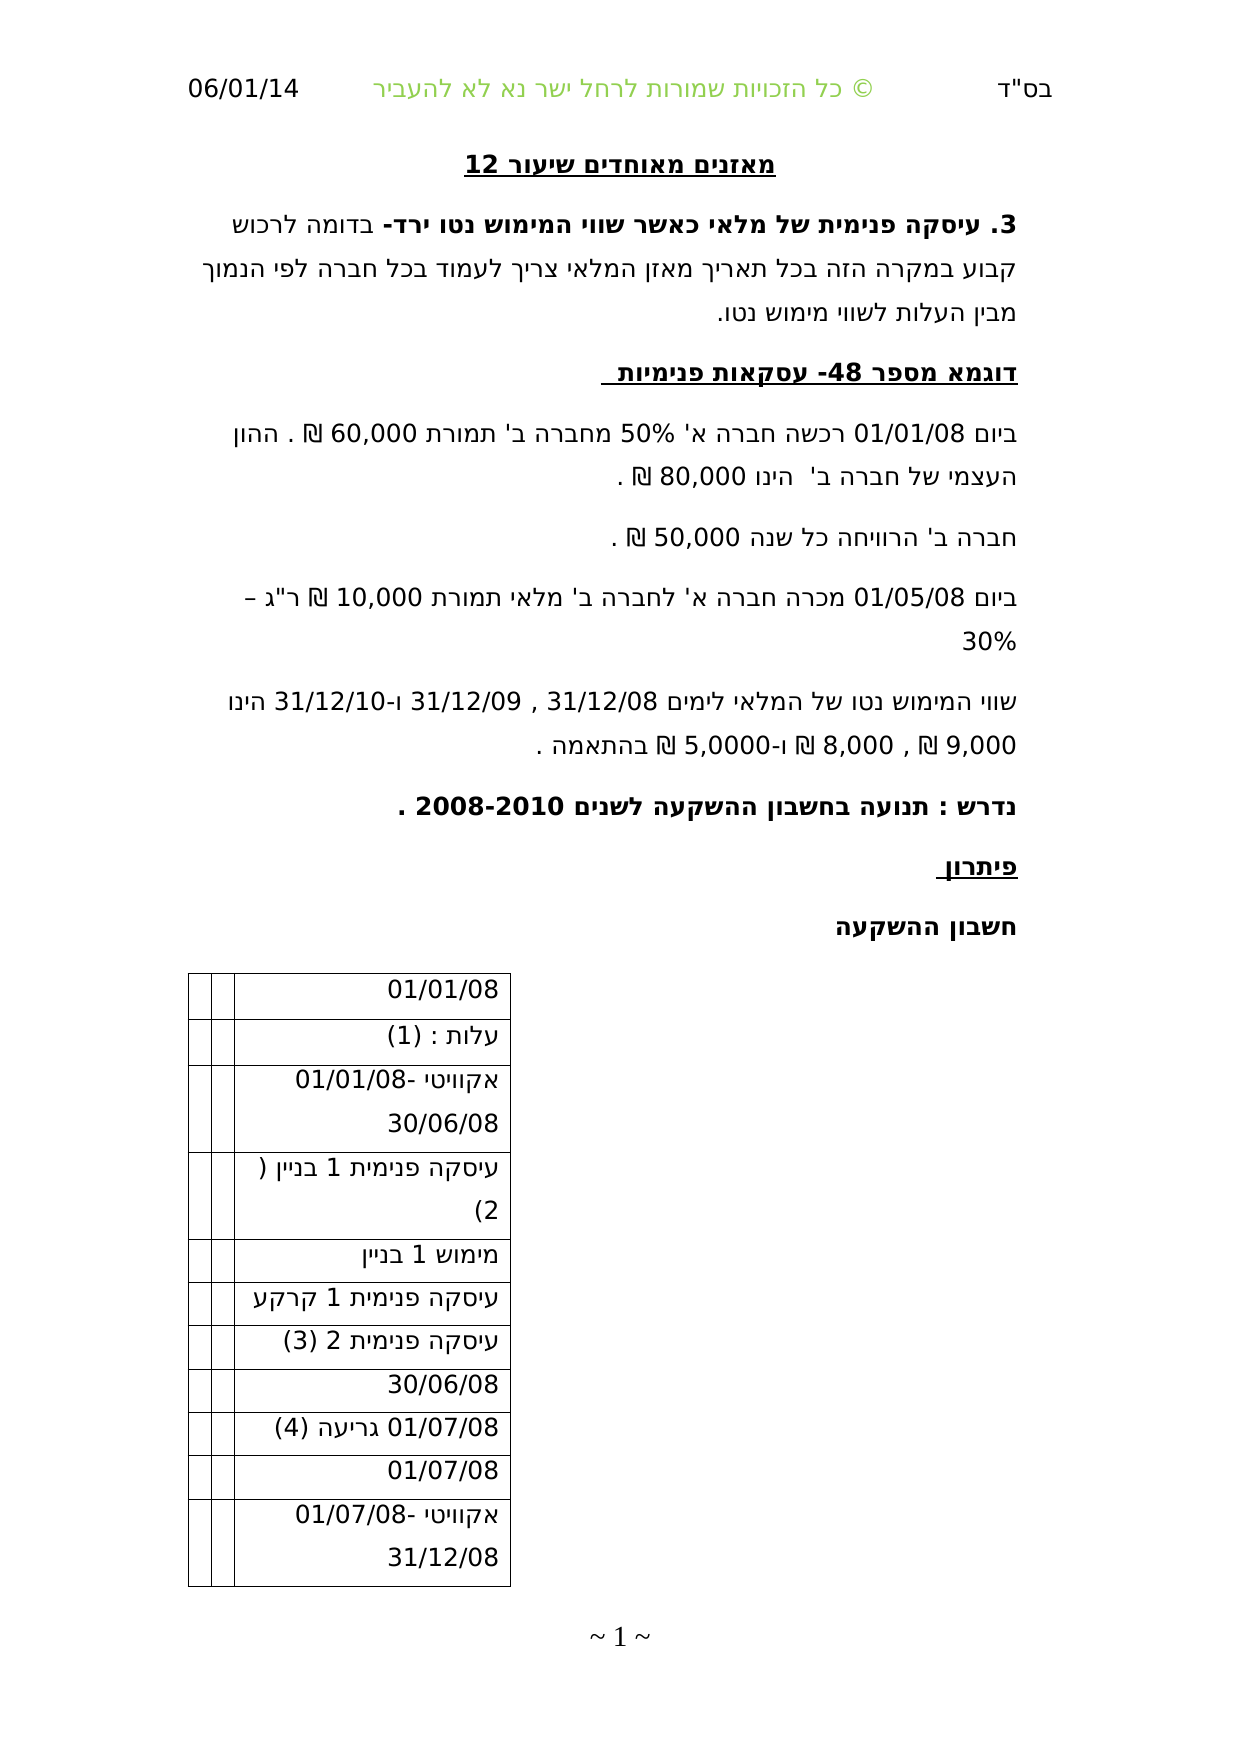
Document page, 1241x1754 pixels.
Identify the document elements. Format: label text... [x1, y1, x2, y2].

table_cell מימוש 1 בניין [235, 1240, 510, 1282]
table_cell עיסקה פנימית 1 בניין (2) [235, 1153, 510, 1239]
text מאזנים מאוחדים שיעור 12 [187, 150, 1053, 179]
table_cell [212, 1370, 234, 1412]
table_cell [189, 1370, 211, 1412]
table_cell עלות : (1) [235, 1020, 510, 1064]
table_cell [189, 1456, 211, 1499]
table_cell [189, 1020, 211, 1064]
table_cell [212, 1153, 234, 1239]
table_cell [212, 1326, 234, 1369]
text חברה ב' הרוויחה כל שנה 50,000 ₪ . [187, 523, 1017, 552]
table_cell אקוויטי 01/01/08-30/06/08 [235, 1066, 510, 1152]
table_cell [189, 1283, 211, 1325]
table_cell [212, 1020, 234, 1064]
text ביום 01/05/08 מכרה חברה א' לחברה ב' מלאי תמורת 10,000 ₪ ר"ג – 30% [187, 583, 1017, 656]
table_cell [189, 1326, 211, 1369]
table_cell [189, 1240, 211, 1282]
table_header 01/01/08 [235, 974, 510, 1019]
table_cell 01/07/08 גריעה (4) [235, 1413, 510, 1455]
table_cell עיסקה פנימית 1 קרקע [235, 1283, 510, 1325]
table_cell [212, 1413, 234, 1455]
text ביום 01/01/08 רכשה חברה א' 50% מחברה ב' תמורת 60,000 ₪ . ההון העצמי של חברה ב' הינו 80,000 ₪ . [187, 419, 1017, 492]
text חשבון ההשקעה [187, 912, 1017, 942]
text דוגמא מספר 48- עסקאות פנימיות [187, 358, 1017, 387]
table_cell [212, 1456, 234, 1499]
table_header [189, 974, 211, 1019]
table_cell עיסקה פנימית 2 (3) [235, 1326, 510, 1369]
text שווי המימוש נטו של המלאי לימים 31/12/08 , 31/12/09 ו-31/12/10 הינו 9,000 ₪ , 8,000 ₪ ו-5,0000 ₪ בהתאמה . [187, 687, 1017, 760]
text 3. עיסקה פנימית של מלאי כאשר שווי המימוש נטו ירד- בדומה לרכוש קבוע במקרה הזה בכל תאריך מאזן המלאי צריך לעמוד בכל חברה לפי הנמוך מבין העלות לשווי מימוש נטו. [187, 210, 1017, 327]
table_cell [212, 1240, 234, 1282]
table_cell אקוויטי 01/07/08-31/12/08 [235, 1500, 510, 1586]
table_header [212, 974, 234, 1019]
table_cell [212, 1283, 234, 1325]
table_cell [189, 1413, 211, 1455]
text פיתרון [187, 852, 1017, 881]
table_cell [212, 1066, 234, 1152]
table_cell 01/07/08 [235, 1456, 510, 1499]
table_cell [189, 1153, 211, 1239]
text נדרש : תנועה בחשבון ההשקעה לשנים 2008-2010 . [187, 792, 1017, 821]
table_cell [189, 1500, 211, 1586]
table_cell [212, 1500, 234, 1586]
table_cell [189, 1066, 211, 1152]
table_cell 30/06/08 [235, 1370, 510, 1412]
